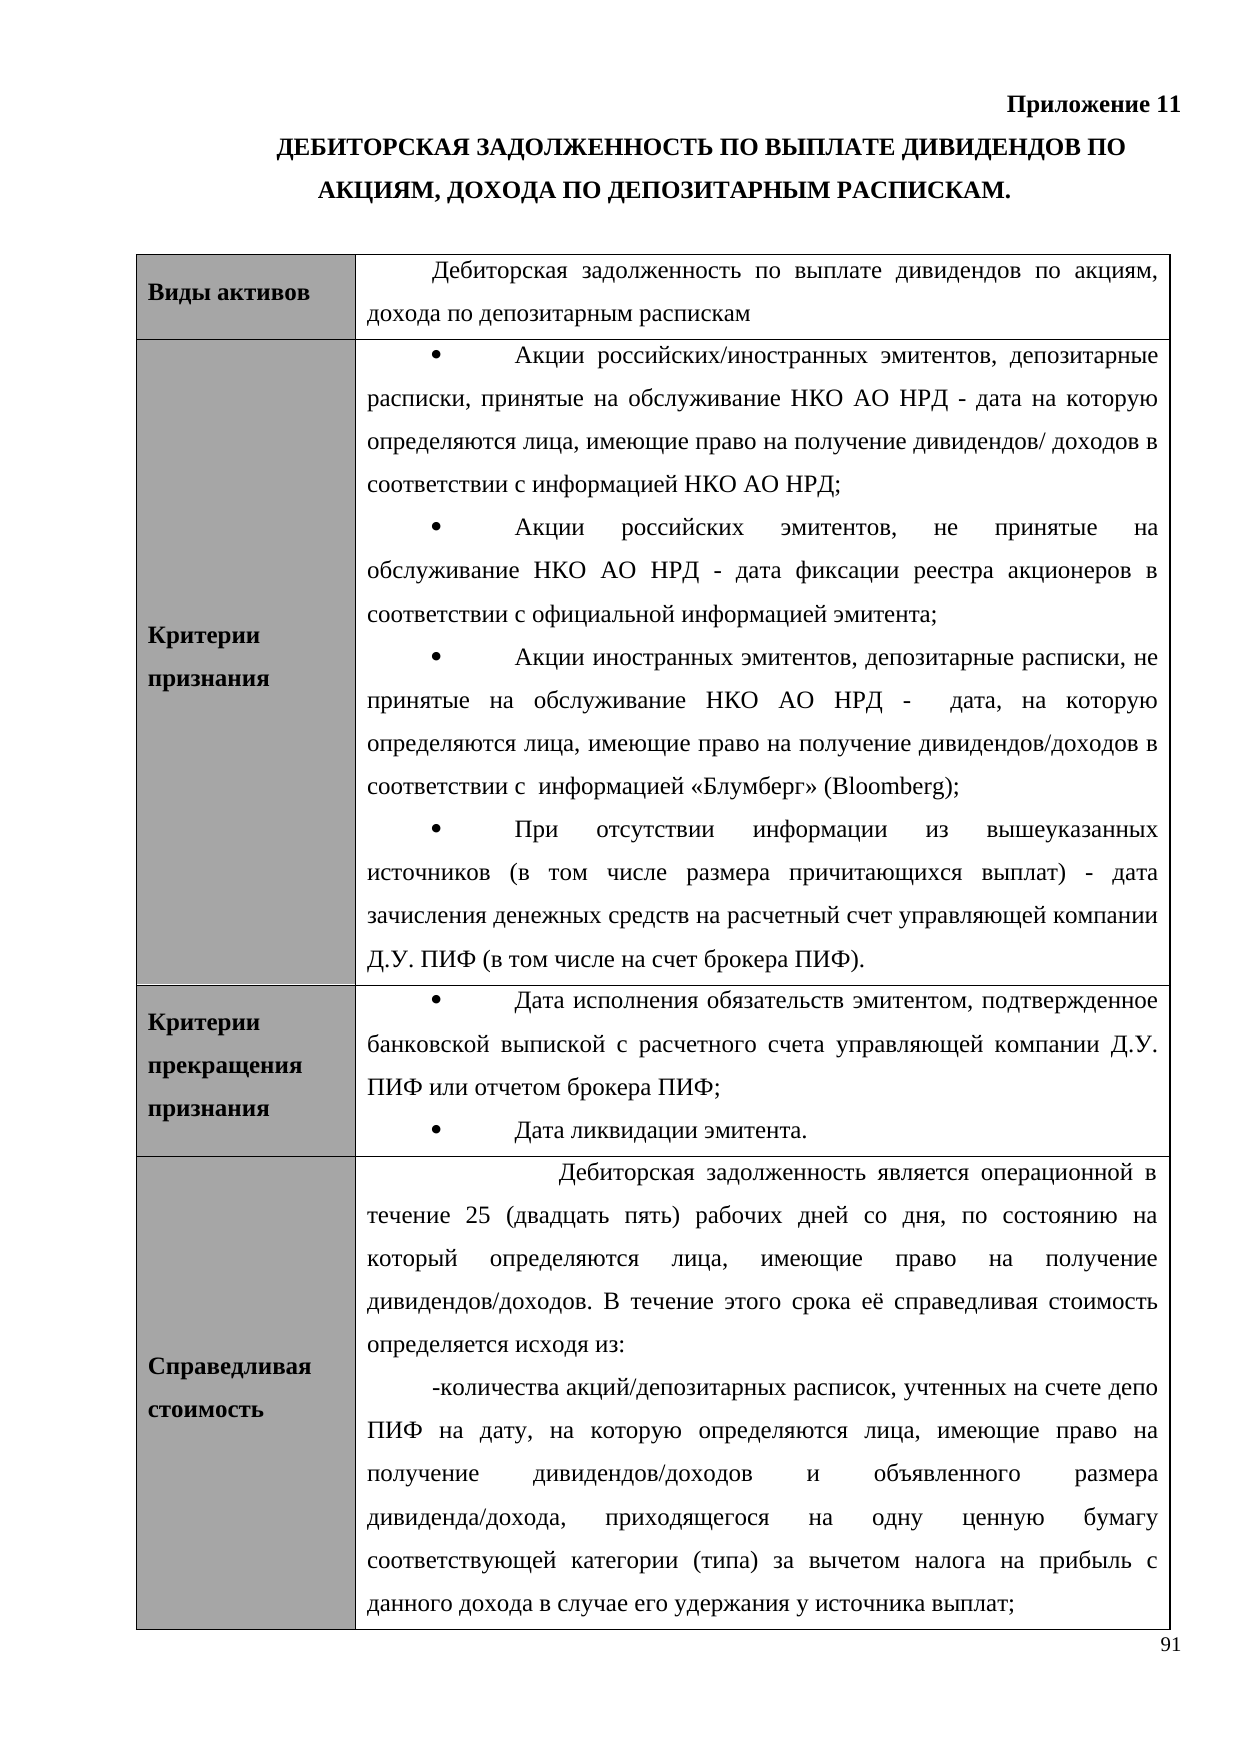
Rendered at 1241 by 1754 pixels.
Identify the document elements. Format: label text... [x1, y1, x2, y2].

table_header Виды активов [137, 255, 355, 339]
table_cell Акции российских/иностранных эмитентов, депозитарные расписки, принятые на обслуживание НКО АО НРД - дата на которую определяются лица, имеющие право на получение дивидендов/ доходов в соответствии с информацией НКО АО НРД; Акции российских эмитентов, не принятые на обслуживание НКО АО НРД - дата фиксации реестра акционеров в соответствии с официальной информацией эмитента; Акции иностранных эмитентов, депозитарные расписки, не принятые на обслуживание НКО АО НРД - дата, на которую определяются лица, имеющие право на получение дивидендов/доходов в соответствии с информацией «Блумберг» (Bloomberg); При отсутствии информации из вышеуказанных источников (в том числе размера причитающихся выплат) - дата зачисления денежных средств на расчетный счет управляющей компании Д.У. ПИФ (в том числе на счет брокера ПИФ). [356, 340, 1169, 984]
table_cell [356, 1157, 1169, 1629]
table_cell Дата исполнения обязательств эмитентом, подтвержденное банковской выпиской с расчетного счета управляющей компании Д.У. ПИФ или отчетом брокера ПИФ; Дата ликвидации эмитента. [356, 986, 1169, 1156]
table_cell Критерии прекращения признания [137, 986, 355, 1156]
text ДЕБИТОРСКАЯ ЗАДОЛЖЕННОСТЬ ПО ВЫПЛАТЕ ДИВИДЕНДОВ ПО АКЦИЯМ, ДОХОДА ПО ДЕПОЗИТАРНЫМ РАСПИСКАМ. [148, 132, 1181, 204]
table_cell Критерии признания [137, 340, 355, 984]
table_header Дебиторская задолженность по выплате дивидендов по акциям, дохода по депозитарным распискам [356, 255, 1169, 339]
text Приложение 11 [148, 89, 1181, 117]
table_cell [137, 1157, 355, 1629]
